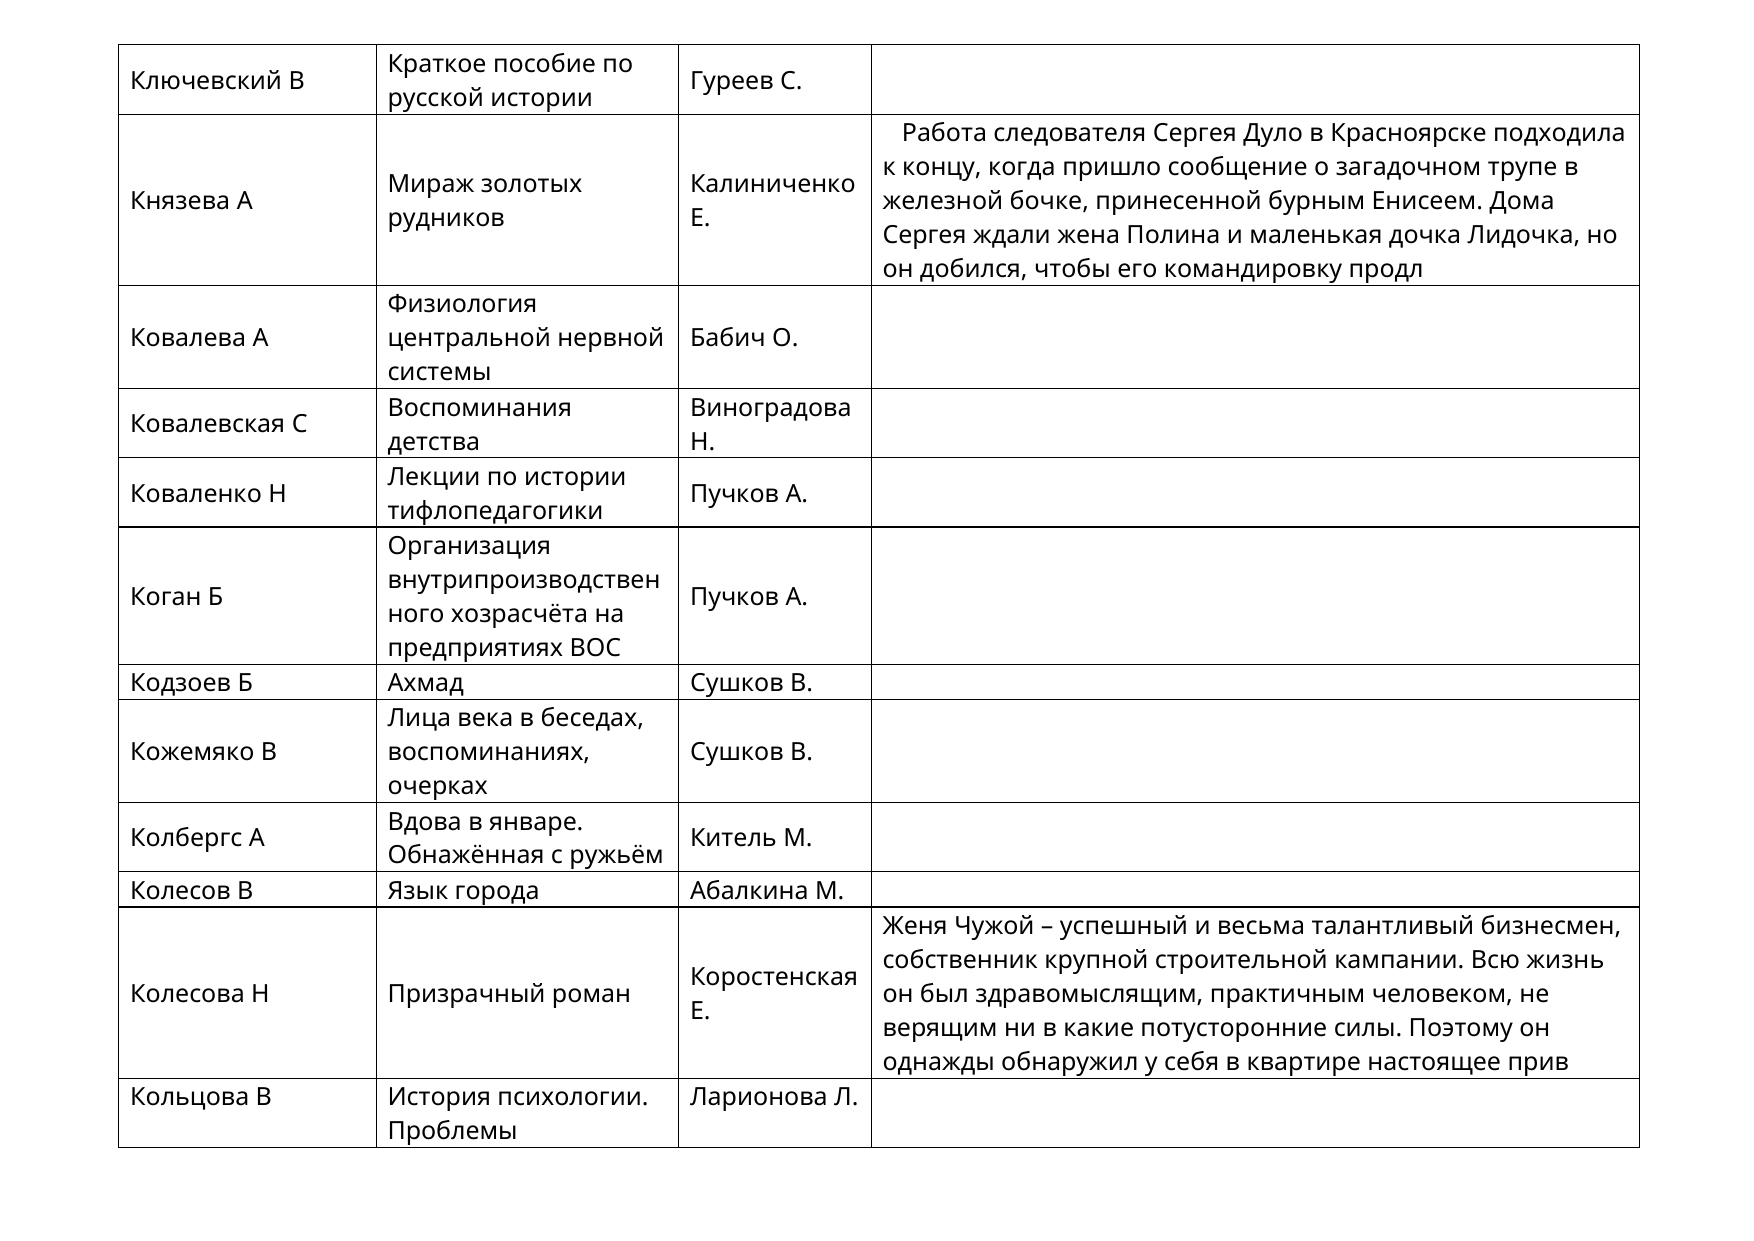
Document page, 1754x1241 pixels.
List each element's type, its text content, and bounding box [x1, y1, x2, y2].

table_cell Пучков А. [679, 458, 871, 526]
table_cell [872, 45, 1639, 113]
table_cell Гуреев С. [679, 45, 871, 113]
table_cell Кольцова В [119, 1079, 376, 1147]
table_cell Кодзоев Б [119, 665, 376, 699]
table_cell Ковалевская С [119, 389, 376, 457]
table_cell [872, 458, 1639, 526]
table_cell Коган Б [119, 528, 376, 664]
table_cell Колбергс А [119, 803, 376, 871]
table_cell Мираж золотых рудников [377, 115, 678, 285]
table_cell Колесова Н [119, 908, 376, 1078]
table_cell Лекции по истории тифлопедагогики [377, 458, 678, 526]
table_cell [872, 528, 1639, 664]
table_cell Воспоминания детства [377, 389, 678, 457]
table_cell Кожемяко В [119, 700, 376, 802]
table_cell Ключевский В [119, 45, 376, 113]
table_cell Пучков А. [679, 528, 871, 664]
table_cell Физиология центральной нервной системы [377, 286, 678, 388]
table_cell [377, 1079, 678, 1147]
table_cell Колесов В [119, 872, 376, 906]
table_cell Ахмад [377, 665, 678, 699]
table_cell [872, 872, 1639, 906]
table_cell [872, 389, 1639, 457]
table_cell [872, 665, 1639, 699]
table_cell Калиниченко Е. [679, 115, 871, 285]
table_cell Ларионова Л. [679, 1079, 871, 1147]
table_cell Абалкина М. [679, 872, 871, 906]
table_cell Вдова в январе. Обнажённая с ружьём [377, 803, 678, 871]
table_cell [872, 803, 1639, 871]
table_cell Организация внутрипроизводственного хозрасчёта на предприятиях ВОС [377, 528, 678, 664]
table_cell Князева А [119, 115, 376, 285]
table_cell [872, 286, 1639, 388]
table_cell Коростенская Е. [679, 908, 871, 1078]
table_cell [872, 700, 1639, 802]
table_cell Краткое пособие по русской истории [377, 45, 678, 113]
table_cell [872, 1079, 1639, 1147]
table_cell Сушков В. [679, 665, 871, 699]
table_cell Призрачный роман [377, 908, 678, 1078]
table_cell Китель М. [679, 803, 871, 871]
table_cell Язык города [377, 872, 678, 906]
table_cell Коваленко Н [119, 458, 376, 526]
table_cell Бабич О. [679, 286, 871, 388]
table_cell Виноградова Н. [679, 389, 871, 457]
table_cell Сушков В. [679, 700, 871, 802]
table_cell Работа следователя Сергея Дуло в Красноярске подходила к концу, когда пришло сообщение о загадочном трупе в железной бочке, принесенной бурным Енисеем. Дома Сергея ждали жена Полина и маленькая дочка Лидочка, но он добился, чтобы его командировку продл [872, 115, 1639, 285]
table_cell Лица века в беседах, воспоминаниях, очерках [377, 700, 678, 802]
table_cell Женя Чужой – успешный и весьма талантливый бизнесмен, собственник крупной строительной кампании. Всю жизнь он был здравомыслящим, практичным человеком, не верящим ни в какие потусторонние силы. Поэтому он однажды обнаружил у себя в квартире настоящее прив [872, 908, 1639, 1078]
table_cell Ковалева А [119, 286, 376, 388]
